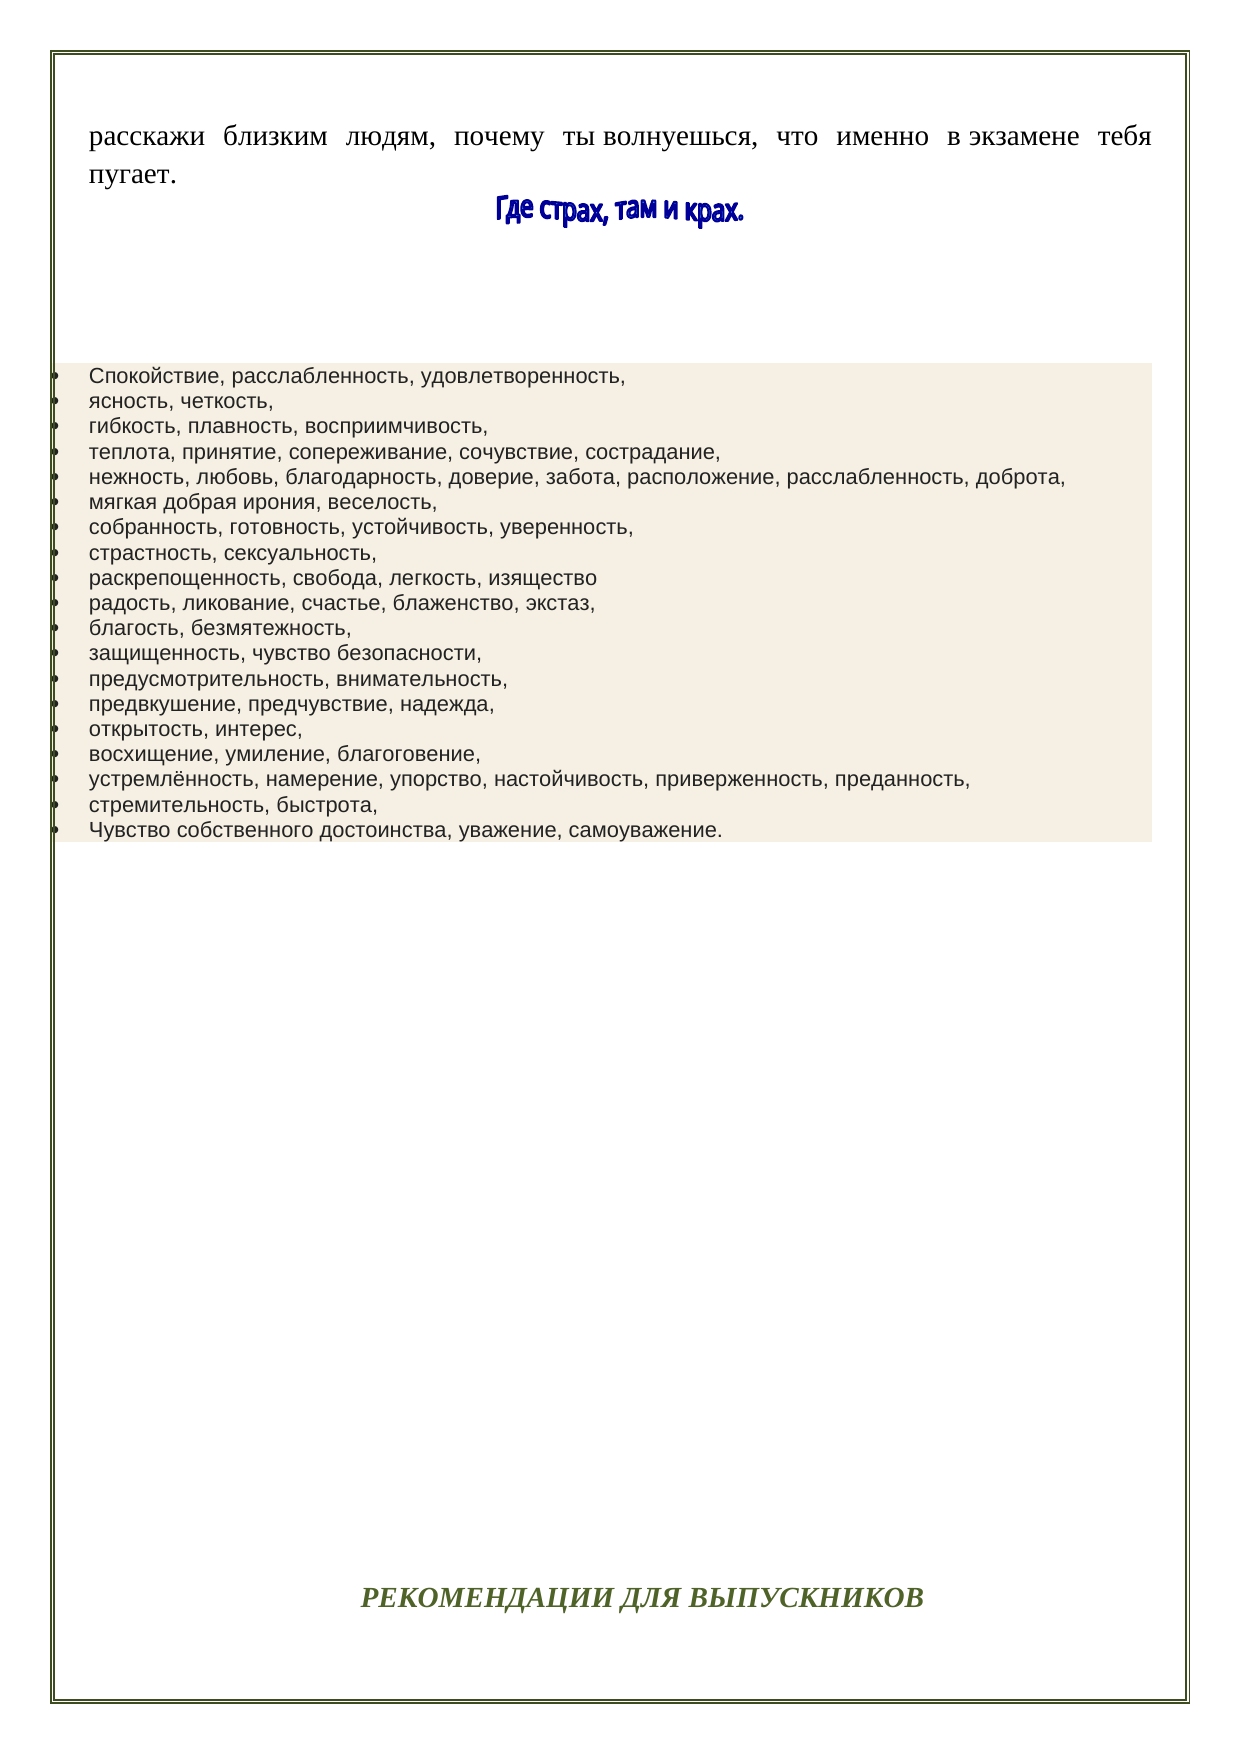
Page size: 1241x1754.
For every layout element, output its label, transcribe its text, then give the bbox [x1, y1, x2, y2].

list восхищение, умиление, благоговение, [55, 741, 1152, 766]
list страстность, сексуальность, [55, 539, 1152, 564]
text РЕКОМЕНДАЦИИ ДЛЯ ВЫПУСКНИКОВ [59, 1580, 1152, 1613]
list Спокойствие, расслабленность, удовлетворенность, [55, 363, 1152, 388]
list защищенность, чувство безопасности, [55, 640, 1152, 665]
list Чувство собственного достоинства, уважение, самоуважение. [55, 817, 1152, 842]
list устремлённость, намерение, упорство, настойчивость, приверженность, преданность, [55, 766, 1152, 791]
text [89, 118, 1152, 190]
list гибкость, плавность, восприимчивость, [55, 413, 1152, 438]
list стремительность, быстрота, [55, 791, 1152, 817]
list радость, ликование, счастье, блаженство, экстаз, [55, 590, 1152, 615]
list раскрепощенность, свобода, легкость, изящество [55, 564, 1152, 590]
list собранность, готовность, устойчивость, уверенность, [55, 514, 1152, 539]
list ясность, четкость, [55, 388, 1152, 413]
list предвкушение, предчувствие, надежда, [55, 691, 1152, 716]
list предусмотрительность, внимательность, [55, 665, 1152, 691]
list мягкая добрая ирония, веселость, [55, 489, 1152, 514]
list открытость, интерес, [55, 716, 1152, 741]
list благость, безмятежность, [55, 615, 1152, 640]
list теплота, принятие, сопереживание, сочувствие, сострадание, [55, 438, 1152, 464]
list нежность, любовь, благодарность, доверие, забота, расположение, расслабленность, доброта, [55, 464, 1152, 489]
